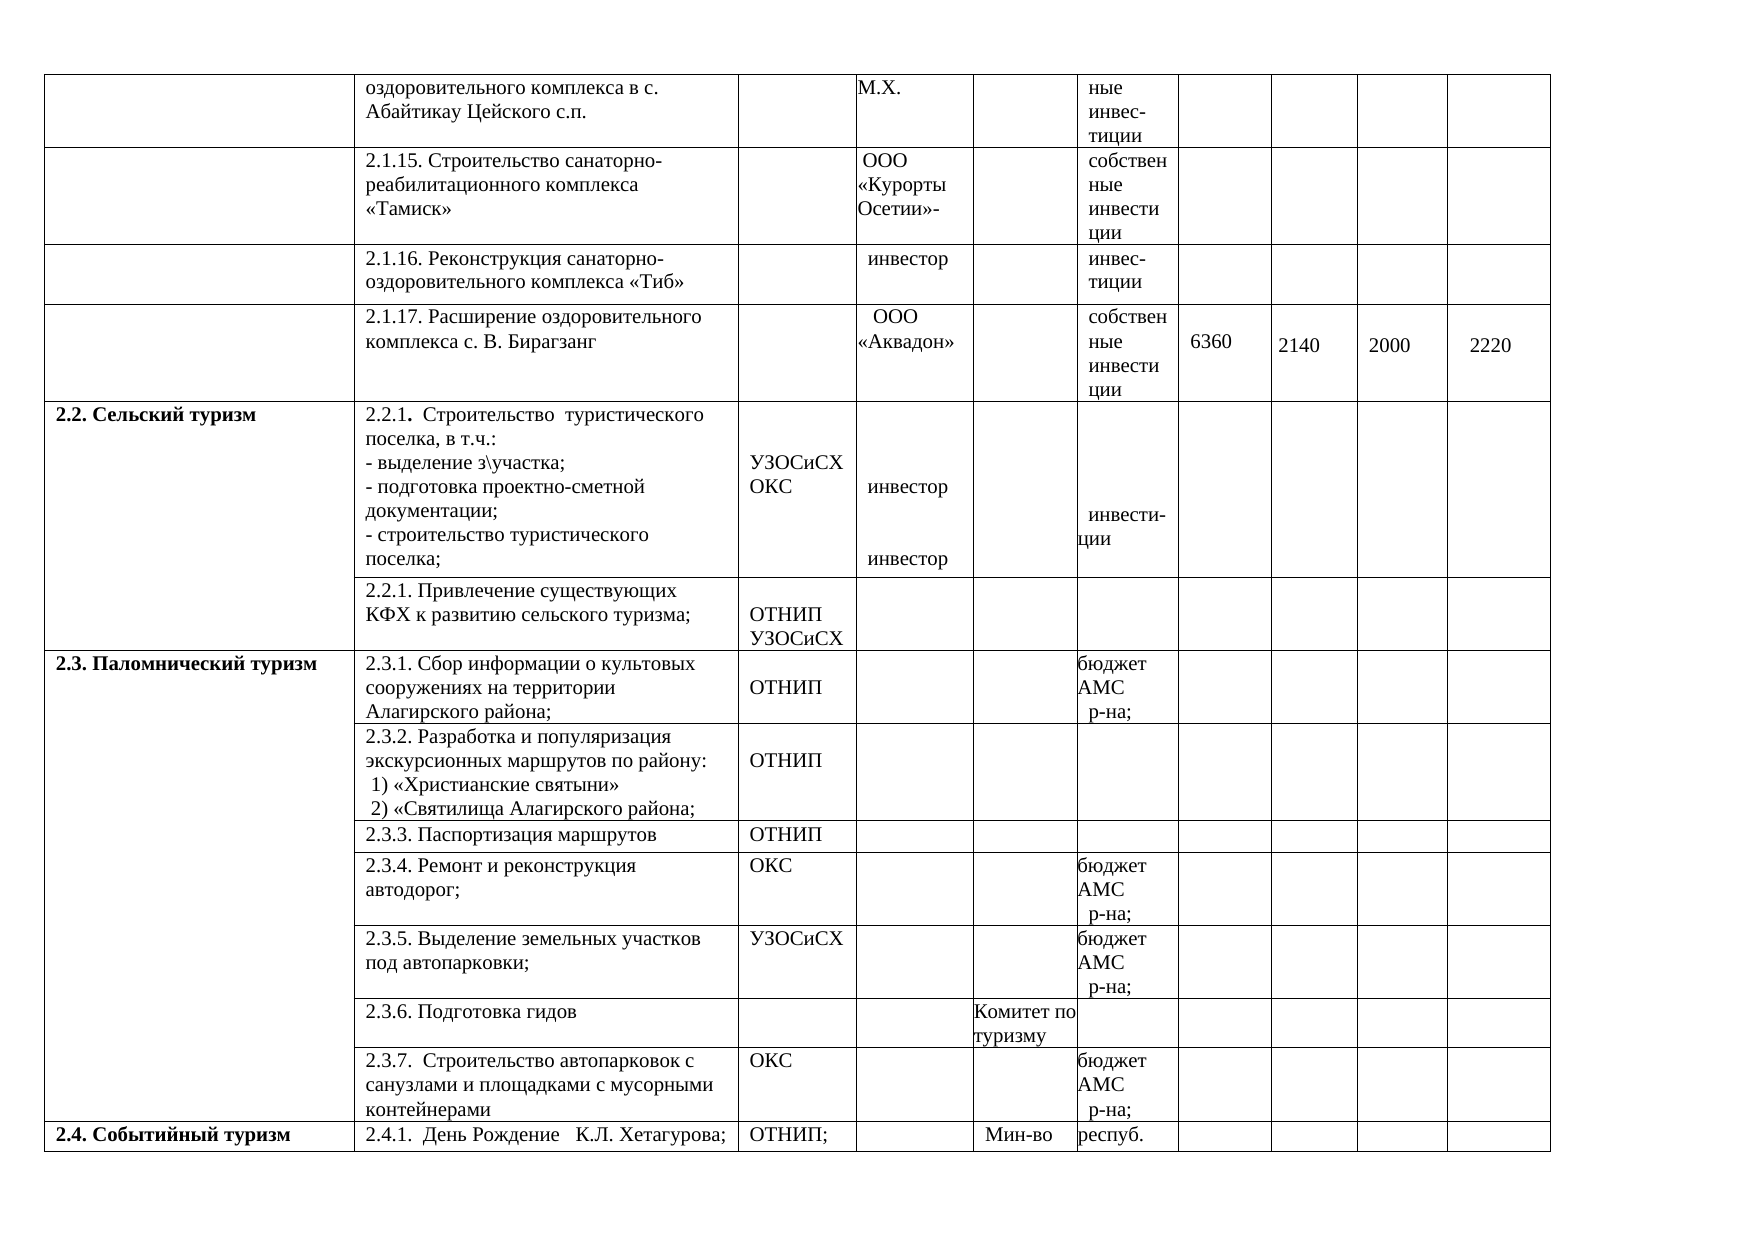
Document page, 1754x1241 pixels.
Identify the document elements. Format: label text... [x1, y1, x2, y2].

table_cell [974, 724, 1077, 820]
table_cell УЗОСиСХ ОКС [739, 402, 856, 577]
table_cell [739, 75, 856, 147]
table_cell [1078, 724, 1178, 820]
table_cell ОТНИП УЗОСиСХ [739, 578, 856, 650]
table_cell [1448, 651, 1550, 723]
table_cell инвестор инвестор [857, 402, 973, 577]
table_cell [1179, 853, 1271, 925]
table_cell 2.3.4. Ремонт и реконструкция автодорог; [355, 853, 738, 925]
table_cell [857, 999, 973, 1047]
table_cell 2.3.7. Строительство автопарковок с санузлами и площадками с мусорными контейнерами [355, 1048, 738, 1121]
table_cell [1272, 724, 1357, 820]
table_cell [1272, 578, 1357, 650]
table_cell [1448, 724, 1550, 820]
table_cell [974, 402, 1077, 577]
table_cell [1179, 821, 1271, 852]
table_cell бюджет АМС р-на; [1078, 651, 1178, 723]
table_cell [857, 651, 973, 723]
table_cell [1358, 821, 1447, 852]
table_cell 2.3.1. Сбор информации о культовых сооружениях на территории Алагирского района; [355, 651, 738, 723]
table_cell [1358, 999, 1447, 1047]
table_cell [355, 75, 738, 147]
table_cell [1272, 651, 1357, 723]
table_cell ОКС [739, 853, 856, 925]
table_cell [1272, 926, 1357, 998]
table_cell [974, 305, 1077, 401]
table_cell [45, 305, 354, 401]
table_cell [1448, 148, 1550, 244]
table_cell [1358, 926, 1447, 998]
table_cell 2.3.5. Выделение земельных участков под автопарковки; [355, 926, 738, 998]
table_cell [1358, 1048, 1447, 1121]
table_cell [1448, 578, 1550, 650]
table_cell [974, 853, 1077, 925]
table_cell [45, 148, 354, 244]
table_cell [1078, 821, 1178, 852]
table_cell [739, 1122, 856, 1151]
table_cell ОТНИП [739, 651, 856, 723]
table_cell ООО «Курорты Осетии»- [857, 148, 973, 244]
table_cell УЗОСиСХ [739, 926, 856, 998]
table_cell Комитет по туризму [974, 999, 1077, 1047]
table_cell [1078, 999, 1178, 1047]
table_cell Цагараев М.Х. [857, 75, 973, 147]
table_cell [739, 999, 856, 1047]
table_cell [1448, 1122, 1550, 1151]
table_cell инвести- ции [1078, 402, 1178, 577]
table_cell [1358, 651, 1447, 723]
table_cell 2.3.3. Паспортизация маршрутов [355, 821, 738, 852]
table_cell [45, 1122, 354, 1151]
table_cell [1448, 926, 1550, 998]
table_cell бюджет АМС р-на; [1078, 1048, 1178, 1121]
table_cell [974, 1048, 1077, 1121]
table_cell [1179, 1048, 1271, 1121]
table_cell [739, 148, 856, 244]
table_cell [1358, 148, 1447, 244]
table_cell [857, 578, 973, 650]
table_cell 2.3.2. Разработка и популяризация экскурсионных маршрутов по району: 1) «Христианские святыни» 2) «Святилища Алагирского района; [355, 724, 738, 820]
table_cell [1179, 245, 1271, 303]
table_cell [1179, 402, 1271, 577]
table_cell [739, 305, 856, 401]
table_cell инвес-тиции [1078, 245, 1178, 303]
table_cell 2.1.15. Строительство санаторно-реабилитационного комплекса «Тамиск» [355, 148, 738, 244]
table_cell [1179, 999, 1271, 1047]
table_cell ОКС [739, 1048, 856, 1121]
table_cell [1358, 402, 1447, 577]
table_cell [1272, 1122, 1357, 1151]
table_cell [974, 926, 1077, 998]
table_cell собственные инвестиции [1078, 148, 1178, 244]
table_cell собственные инвестиции [1078, 305, 1178, 401]
table_cell [974, 578, 1077, 650]
table_cell [857, 853, 973, 925]
table_cell [1179, 578, 1271, 650]
table_cell [1272, 148, 1357, 244]
table_cell [974, 821, 1077, 852]
table_cell [1358, 75, 1447, 147]
table_cell [1179, 1122, 1271, 1151]
table_cell [1179, 651, 1271, 723]
table_cell [857, 926, 973, 998]
table_cell [1078, 578, 1178, 650]
table_cell [1358, 1122, 1447, 1151]
table_cell [1358, 853, 1447, 925]
table_cell [1448, 1048, 1550, 1121]
table_cell респуб. местный [1078, 1122, 1178, 1151]
table_cell бюджет АМС р-на; [1078, 853, 1178, 925]
table_cell [974, 148, 1077, 244]
table_cell 2.2.1. Строительство туристического поселка, в т.ч.: - выделение з\участка; - подготовка проектно-сметной документации; - строительство туристического поселка; [355, 402, 738, 577]
table_cell [1179, 926, 1271, 998]
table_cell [1078, 75, 1178, 147]
table_cell [1358, 245, 1447, 303]
table_cell 6360 [1179, 305, 1271, 401]
table_cell [1179, 75, 1271, 147]
table_cell [1358, 724, 1447, 820]
table_cell [739, 245, 856, 303]
table_cell [1358, 578, 1447, 650]
table_cell [1272, 821, 1357, 852]
table_cell [1272, 75, 1357, 147]
table_cell [1272, 402, 1357, 577]
table_cell [45, 245, 354, 303]
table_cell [355, 1122, 738, 1151]
table_cell ОТНИП [739, 821, 856, 852]
table_cell бюджет АМС р-на; [1078, 926, 1178, 998]
table_cell [1448, 75, 1550, 147]
table_cell 2.2.1. Привлечение существующих КФХ к развитию сельского туризма; [355, 578, 738, 650]
table_cell ОТНИП [739, 724, 856, 820]
table_cell [1448, 402, 1550, 577]
table_cell [1448, 821, 1550, 852]
table_cell [45, 75, 354, 147]
table_cell Мин-во культуры [974, 1122, 1077, 1151]
table_cell [1272, 245, 1357, 303]
table_cell 2.2. Сельский туризм [45, 402, 354, 650]
table_cell ООО «Аквадон» [857, 305, 973, 401]
table_cell [857, 821, 973, 852]
table_cell [1179, 724, 1271, 820]
table_cell [1448, 245, 1550, 303]
table_cell [974, 245, 1077, 303]
table_cell [1272, 1048, 1357, 1121]
table_cell 2140 [1272, 305, 1357, 401]
table_cell 2.1.16. Реконструкция санаторно-оздоровительного комплекса «Тиб» [355, 245, 738, 303]
table_cell [1179, 148, 1271, 244]
table_cell 2.3. Паломнический туризм [45, 651, 354, 1121]
table_cell 2.1.17. Расширение оздоровительного комплекса с. В. Бирагзанг [355, 305, 738, 401]
table_cell инвестор [857, 245, 973, 303]
table_cell [1448, 853, 1550, 925]
table_cell [1272, 999, 1357, 1047]
table_cell [974, 651, 1077, 723]
table_cell 2.3.6. Подготовка гидов [355, 999, 738, 1047]
table_cell [857, 724, 973, 820]
table_cell [857, 1122, 973, 1151]
table_cell 2220 [1448, 305, 1550, 401]
table_cell [1448, 999, 1550, 1047]
table_cell [857, 1048, 973, 1121]
table_cell [1272, 853, 1357, 925]
table_cell [974, 75, 1077, 147]
table_cell 2000 [1358, 305, 1447, 401]
